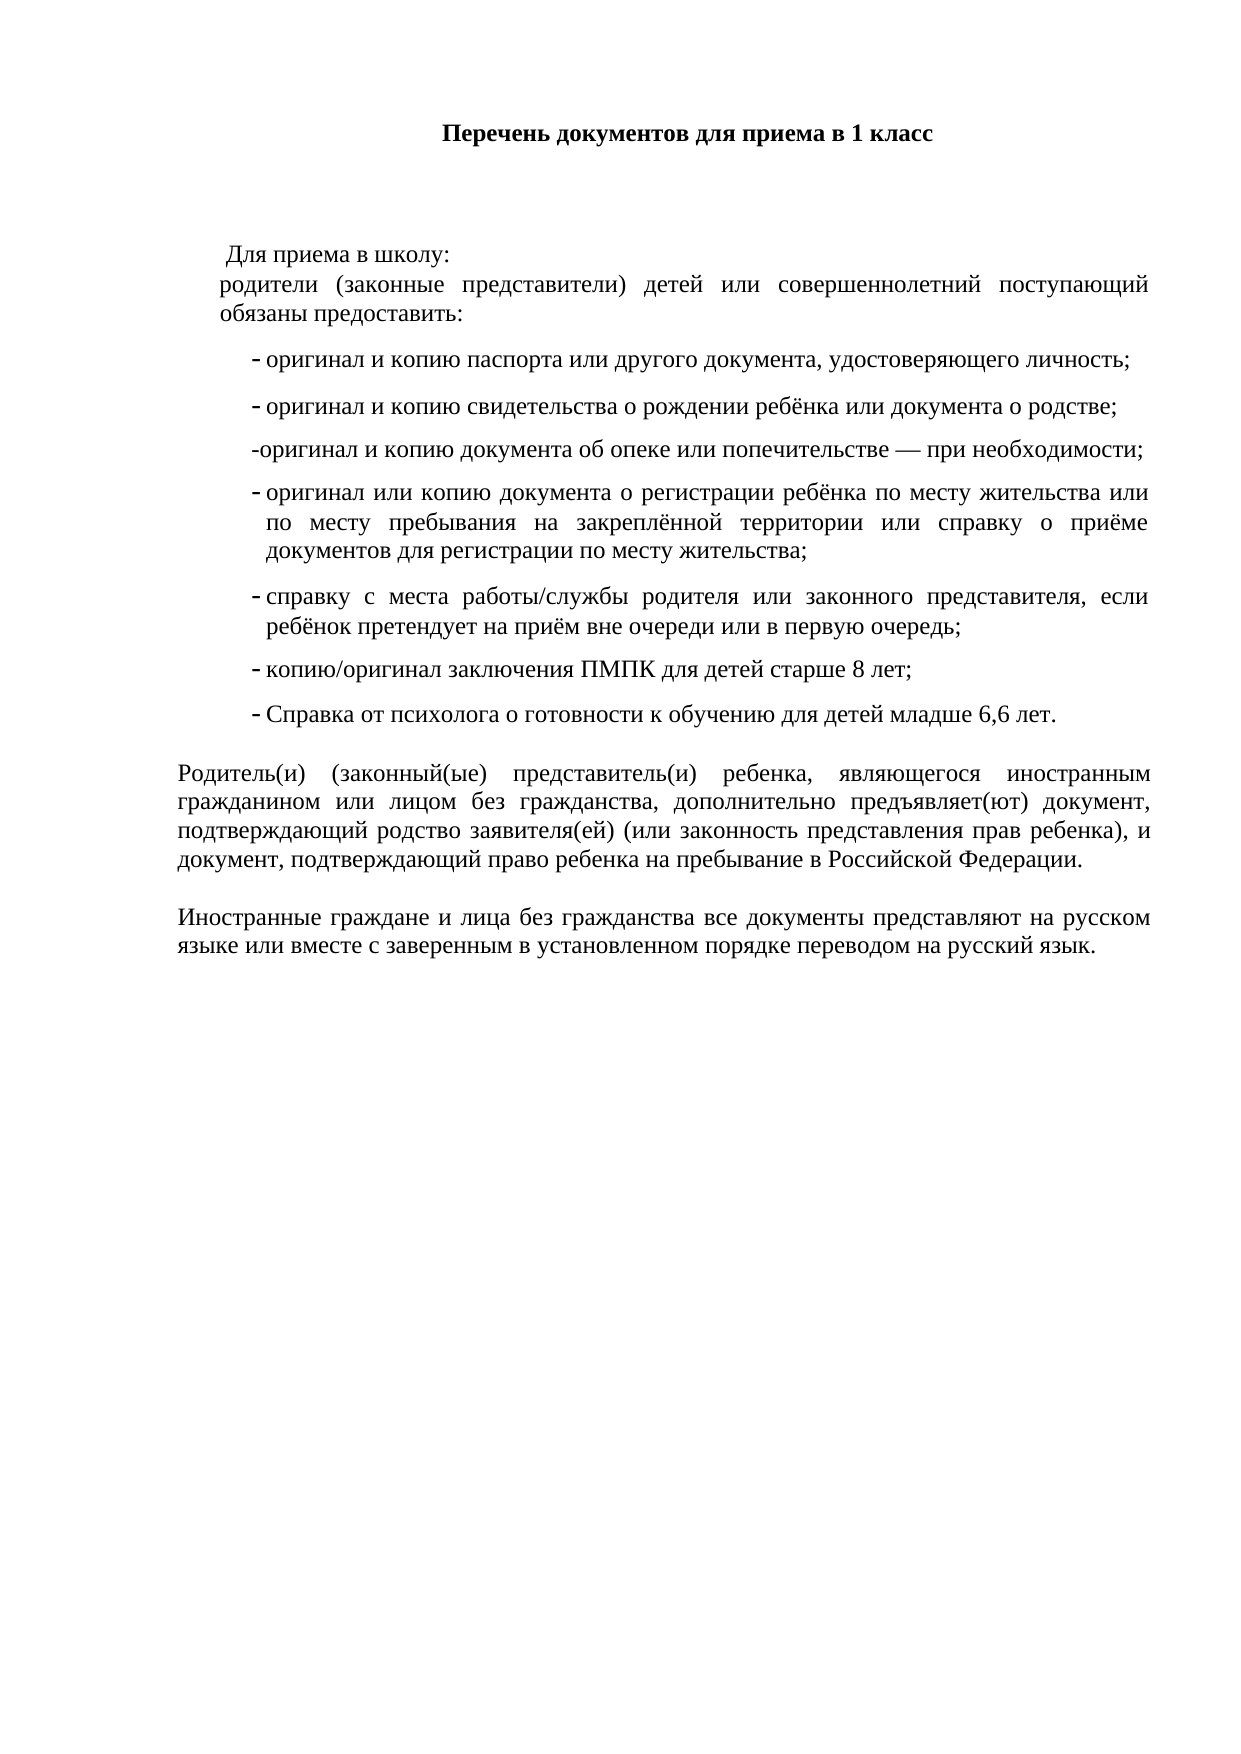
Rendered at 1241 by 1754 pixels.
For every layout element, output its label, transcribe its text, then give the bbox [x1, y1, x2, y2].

list оригинал и копию свидетельства о рождении ребёнка или документа о родстве; [251, 387, 1149, 420]
list копию/оригинал заключения ПМПК для детей старше 8 лет; [251, 651, 1149, 684]
list оригинал или копию документа о регистрации ребёнка по месту жительства или по месту пребывания на закреплённой территории или справку о приёме документов для регистрации по месту жительства; [251, 473, 1149, 564]
list Справка от психолога о готовности к обучению для детей младше 6,6 лет. [251, 695, 1149, 728]
list оригинал и копию паспорта или другого документа, удостоверяющего личность; [251, 340, 1149, 373]
text Иностранные граждане и лица без гражданства все документы представляют на русском языке или вместе с заверенным в установленном порядке переводом на русский язык. [177, 902, 1152, 959]
text Для приема в школу: [226, 239, 1149, 268]
text Родитель(и) (законный(ые) представитель(и) ребенка, являющегося иностранным гражданином или лицом без гражданства, дополнительно предъявляет(ют) документ, подтверждающий родство заявителя(ей) (или законность представления прав ребенка), и документ, подтверждающий право ребенка на пребывание в Российской Федерации. [177, 758, 1152, 873]
text -оригинал и копию документа об опеке или попечительстве — при необходимости; [251, 434, 1149, 462]
list справку с места работы/службы родителя или законного представителя, если ребёнок претендует на приём вне очереди или в первую очередь; [251, 577, 1149, 640]
text родители (законные представители) детей или совершеннолетний поступающий обязаны предоставить: [219, 269, 1149, 327]
text Перечень документов для приема в 1 класс [226, 118, 1149, 147]
